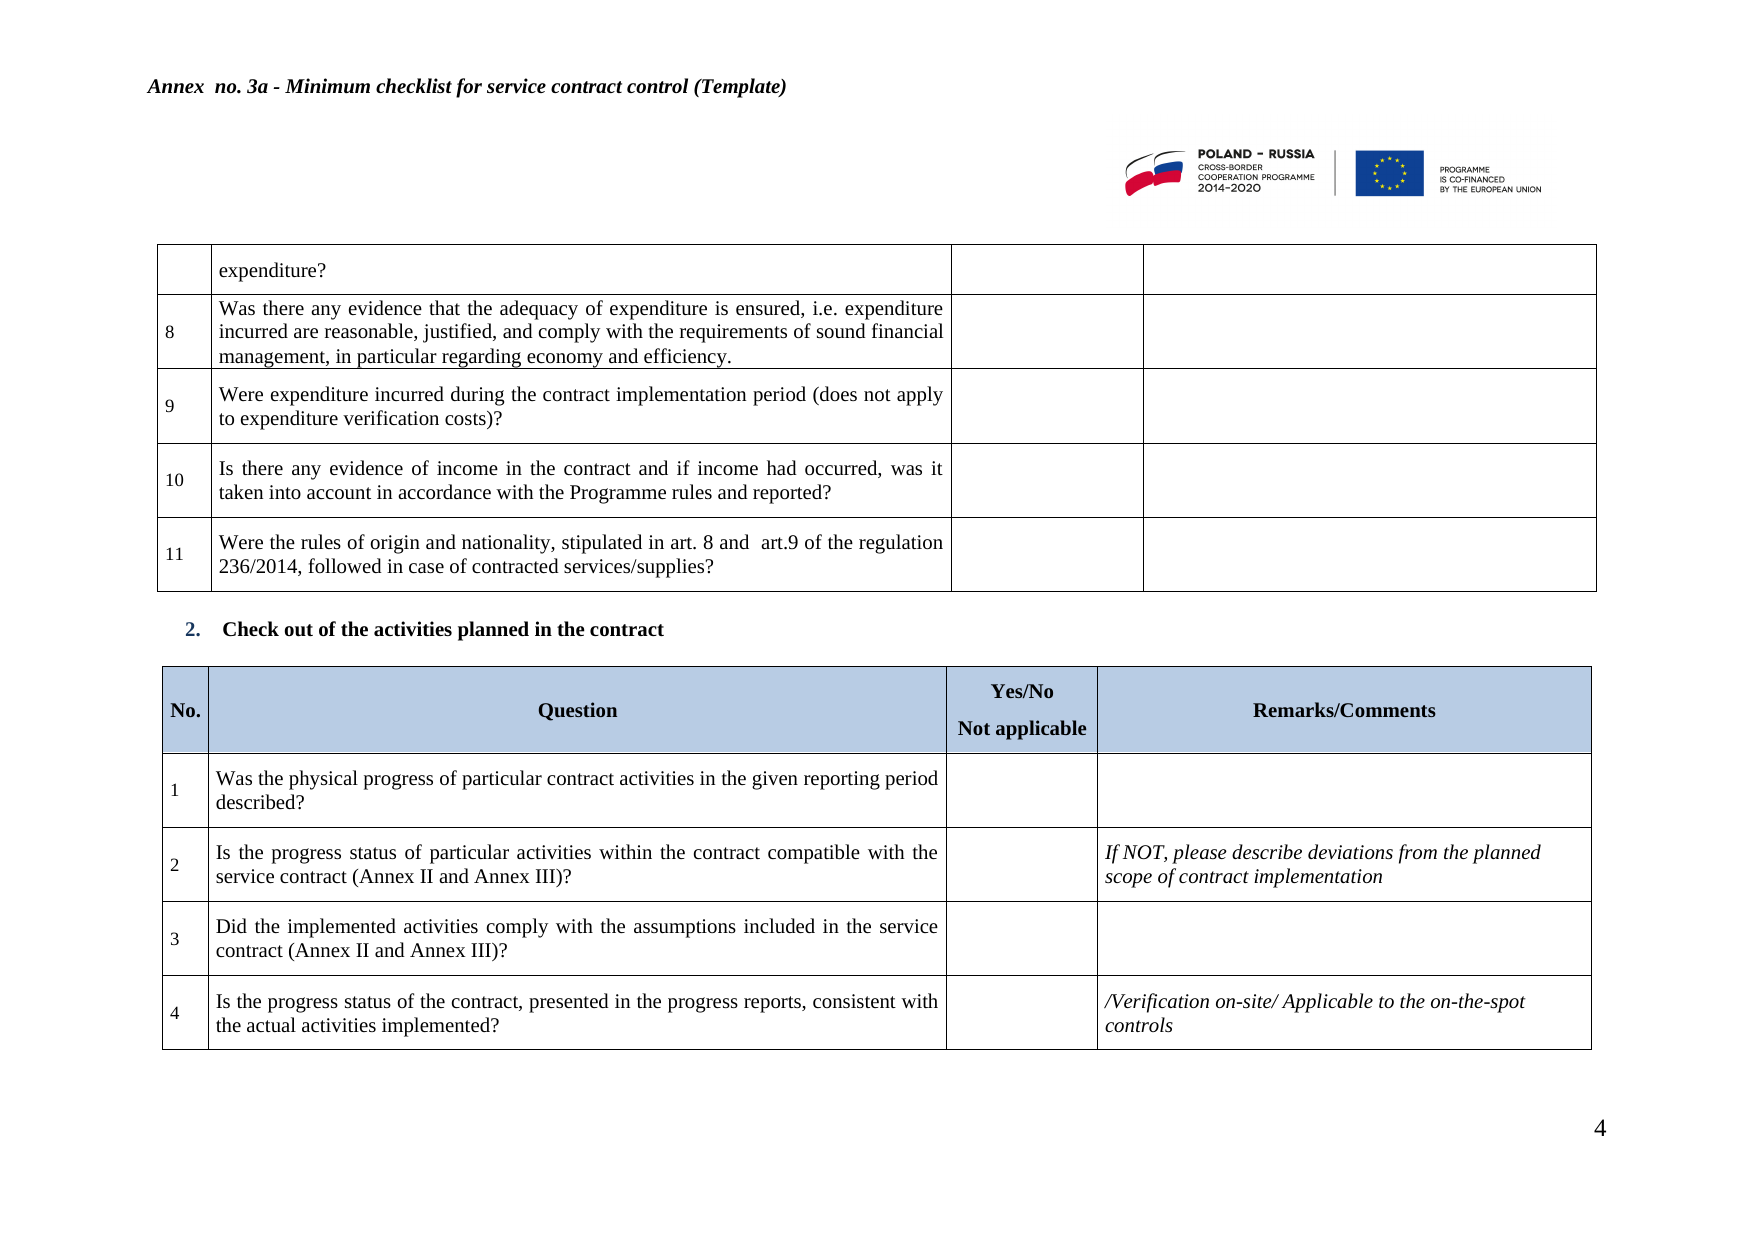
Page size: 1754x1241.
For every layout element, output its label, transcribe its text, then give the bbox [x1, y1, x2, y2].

table_cell Was not the contract budget exceeded, including the particular categories of expenditure? [212, 245, 951, 294]
table_cell [1144, 245, 1596, 294]
table_cell [947, 902, 1097, 975]
table_cell 3 [163, 902, 208, 975]
table_cell /Verification on-site/ Applicable to the on-the-spot controls [1098, 976, 1591, 1049]
table_cell [952, 245, 1143, 294]
table_cell Did the implemented activities comply with the assumptions included in the service contract (Annex II and Annex III)? [209, 902, 946, 975]
table_cell [952, 444, 1143, 517]
table_cell [1144, 518, 1596, 591]
table_cell [952, 369, 1143, 442]
table_cell Was the physical progress of particular contract activities in the given reporting period described? [209, 754, 946, 827]
table_cell [947, 976, 1097, 1049]
table_cell Is there any evidence of income in the contract and if income had occurred, was it taken into account in accordance with the Programme rules and reported? [212, 444, 951, 517]
table_header Question [209, 667, 946, 752]
picture [1106, 114, 1558, 228]
table_cell 10 [158, 444, 211, 517]
table_cell [952, 295, 1143, 368]
table_cell 7 [158, 245, 211, 294]
table_cell If NOT, please describe deviations from the planned scope of contract implementation [1098, 828, 1591, 901]
table_cell [947, 828, 1097, 901]
table_cell Was there any evidence that the adequacy of expenditure is ensured, i.e. expenditure incurred are reasonable, justified, and comply with the requirements of sound financial management, in particular regarding economy and efficiency. [212, 295, 951, 368]
table_cell 11 [158, 518, 211, 591]
table_cell Is the progress status of particular activities within the contract compatible with the service contract (Annex II and Annex III)? [209, 828, 946, 901]
table_header Yes/No Not applicable [947, 667, 1097, 752]
table_cell [1144, 444, 1596, 517]
table_cell Were the rules of origin and nationality, stipulated in art. 8 and art.9 of the regulation 236/2014, followed in case of contracted services/supplies? [212, 518, 951, 591]
table_cell Were expenditure incurred during the contract implementation period (does not apply to expenditure verification costs)? [212, 369, 951, 442]
table_cell [1098, 754, 1591, 827]
table_cell [1098, 902, 1591, 975]
table_cell Is the progress status of the contract, presented in the progress reports, consistent with the actual activities implemented? [209, 976, 946, 1049]
table_header Remarks/Comments [1098, 667, 1591, 752]
table_cell 4 [163, 976, 208, 1049]
table_cell [952, 518, 1143, 591]
table_cell 8 [158, 295, 211, 368]
list Check out of the activities planned in the contract [185, 617, 1606, 641]
table_cell [1144, 369, 1596, 442]
table_header No. [163, 667, 208, 752]
table_cell 9 [158, 369, 211, 442]
table_cell 1 [163, 754, 208, 827]
table_cell [947, 754, 1097, 827]
table_cell 2 [163, 828, 208, 901]
table_cell [1144, 295, 1596, 368]
